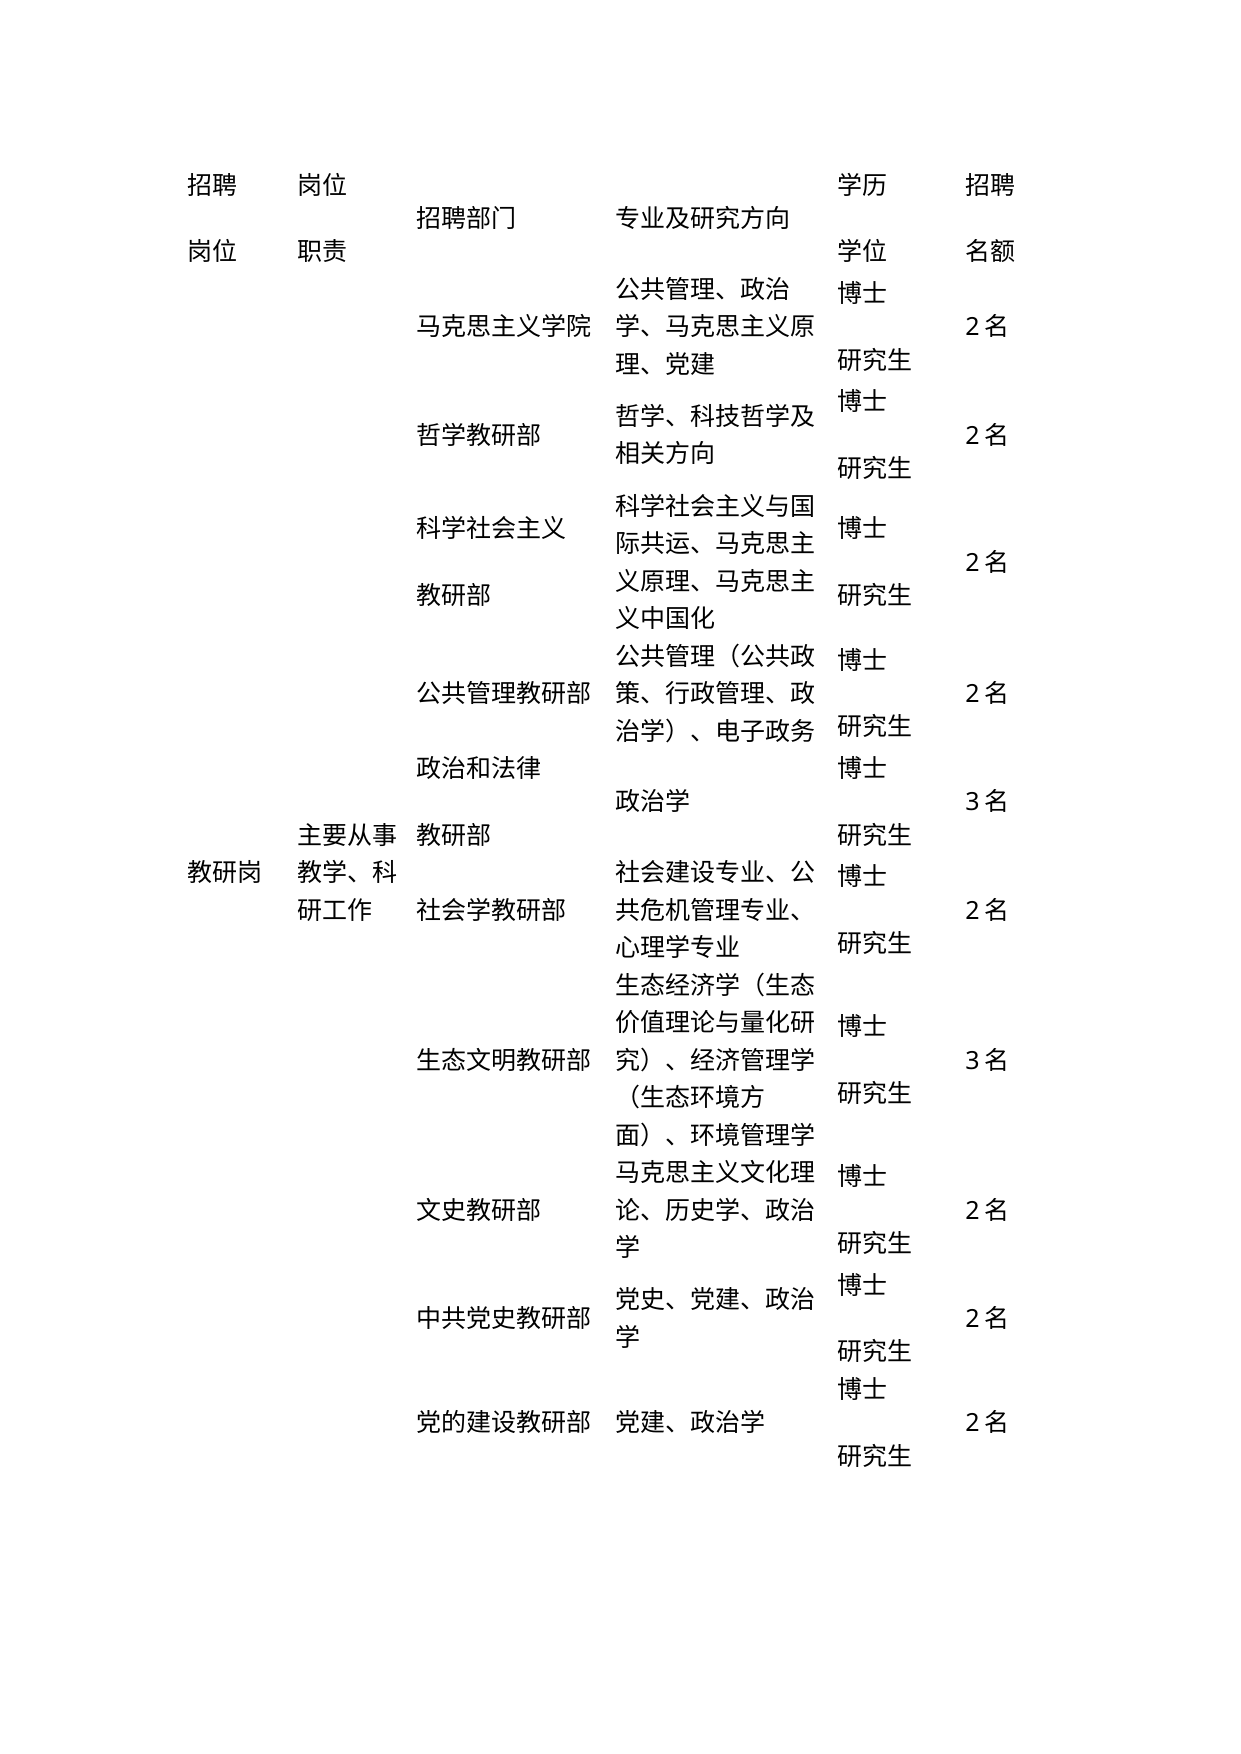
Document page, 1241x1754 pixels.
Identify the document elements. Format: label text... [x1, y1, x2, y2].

table_cell 3名 [965, 965, 1053, 1152]
table_cell 生态经济学（生态价值理论与量化研究）、经济管理学（生态环境方面）、环境管理学 [615, 965, 837, 1152]
table_cell 政治学 [615, 748, 837, 852]
table_cell 中共党史教研部 [416, 1265, 615, 1369]
table_cell 哲学教研部 [416, 381, 615, 485]
table_cell 政治和法律 教研部 [416, 748, 615, 852]
table_cell 2名 [965, 1265, 1053, 1369]
table_cell 主要从事教学、科研工作 [297, 269, 416, 1473]
table_cell 博士 研究生 [837, 485, 965, 635]
table_cell 博士 研究生 [837, 1265, 965, 1369]
table_cell 2名 [965, 269, 1053, 381]
table_cell 博士 研究生 [837, 635, 965, 748]
table_cell 博士 研究生 [837, 381, 965, 485]
table_cell 科学社会主义与国际共运、马克思主义原理、马克思主义中国化 [615, 485, 837, 635]
table_cell 马克思主义文化理论、历史学、政治学 [615, 1152, 837, 1264]
table_header 专业及研究方向 [615, 165, 837, 269]
table_cell 博士 研究生 [837, 1369, 965, 1473]
table_cell 文史教研部 [416, 1152, 615, 1264]
table_cell 生态文明教研部 [416, 965, 615, 1152]
table_cell 党史、党建、政治学 [615, 1265, 837, 1369]
table_cell 公共管理（公共政策、行政管理、政治学）、电子政务 [615, 635, 837, 748]
table_cell 博士 研究生 [837, 748, 965, 852]
table_cell 社会建设专业、公共危机管理专业、心理学专业 [615, 852, 837, 964]
table_header 招聘 名额 [965, 165, 1053, 269]
table_cell 3名 [965, 748, 1053, 852]
table_header 招聘 岗位 [188, 165, 297, 269]
table_cell 社会学教研部 [416, 852, 615, 964]
table_cell 马克思主义学院 [416, 269, 615, 381]
table_cell 2名 [965, 635, 1053, 748]
table_cell 哲学、科技哲学及相关方向 [615, 381, 837, 485]
table_cell 公共管理、政治学、马克思主义原理、党建 [615, 269, 837, 381]
table_cell 2名 [965, 1369, 1053, 1473]
table_cell 博士 研究生 [837, 269, 965, 381]
table_cell 教研岗 [188, 269, 297, 1473]
table_cell 科学社会主义 教研部 [416, 485, 615, 635]
table_header 招聘部门 [416, 165, 615, 269]
table_cell 党的建设教研部 [416, 1369, 615, 1473]
table_cell 2名 [965, 852, 1053, 964]
table_cell 博士 研究生 [837, 1152, 965, 1264]
table_header 岗位 职责 [297, 165, 416, 269]
table_cell 2名 [965, 1152, 1053, 1264]
table_cell 博士 研究生 [837, 965, 965, 1152]
table_cell 2名 [965, 381, 1053, 485]
table_cell 公共管理教研部 [416, 635, 615, 748]
table_cell 2名 [965, 485, 1053, 635]
table_header 学历 学位 [837, 165, 965, 269]
table_cell 党建、政治学 [615, 1369, 837, 1473]
table_cell 博士 研究生 [837, 852, 965, 964]
